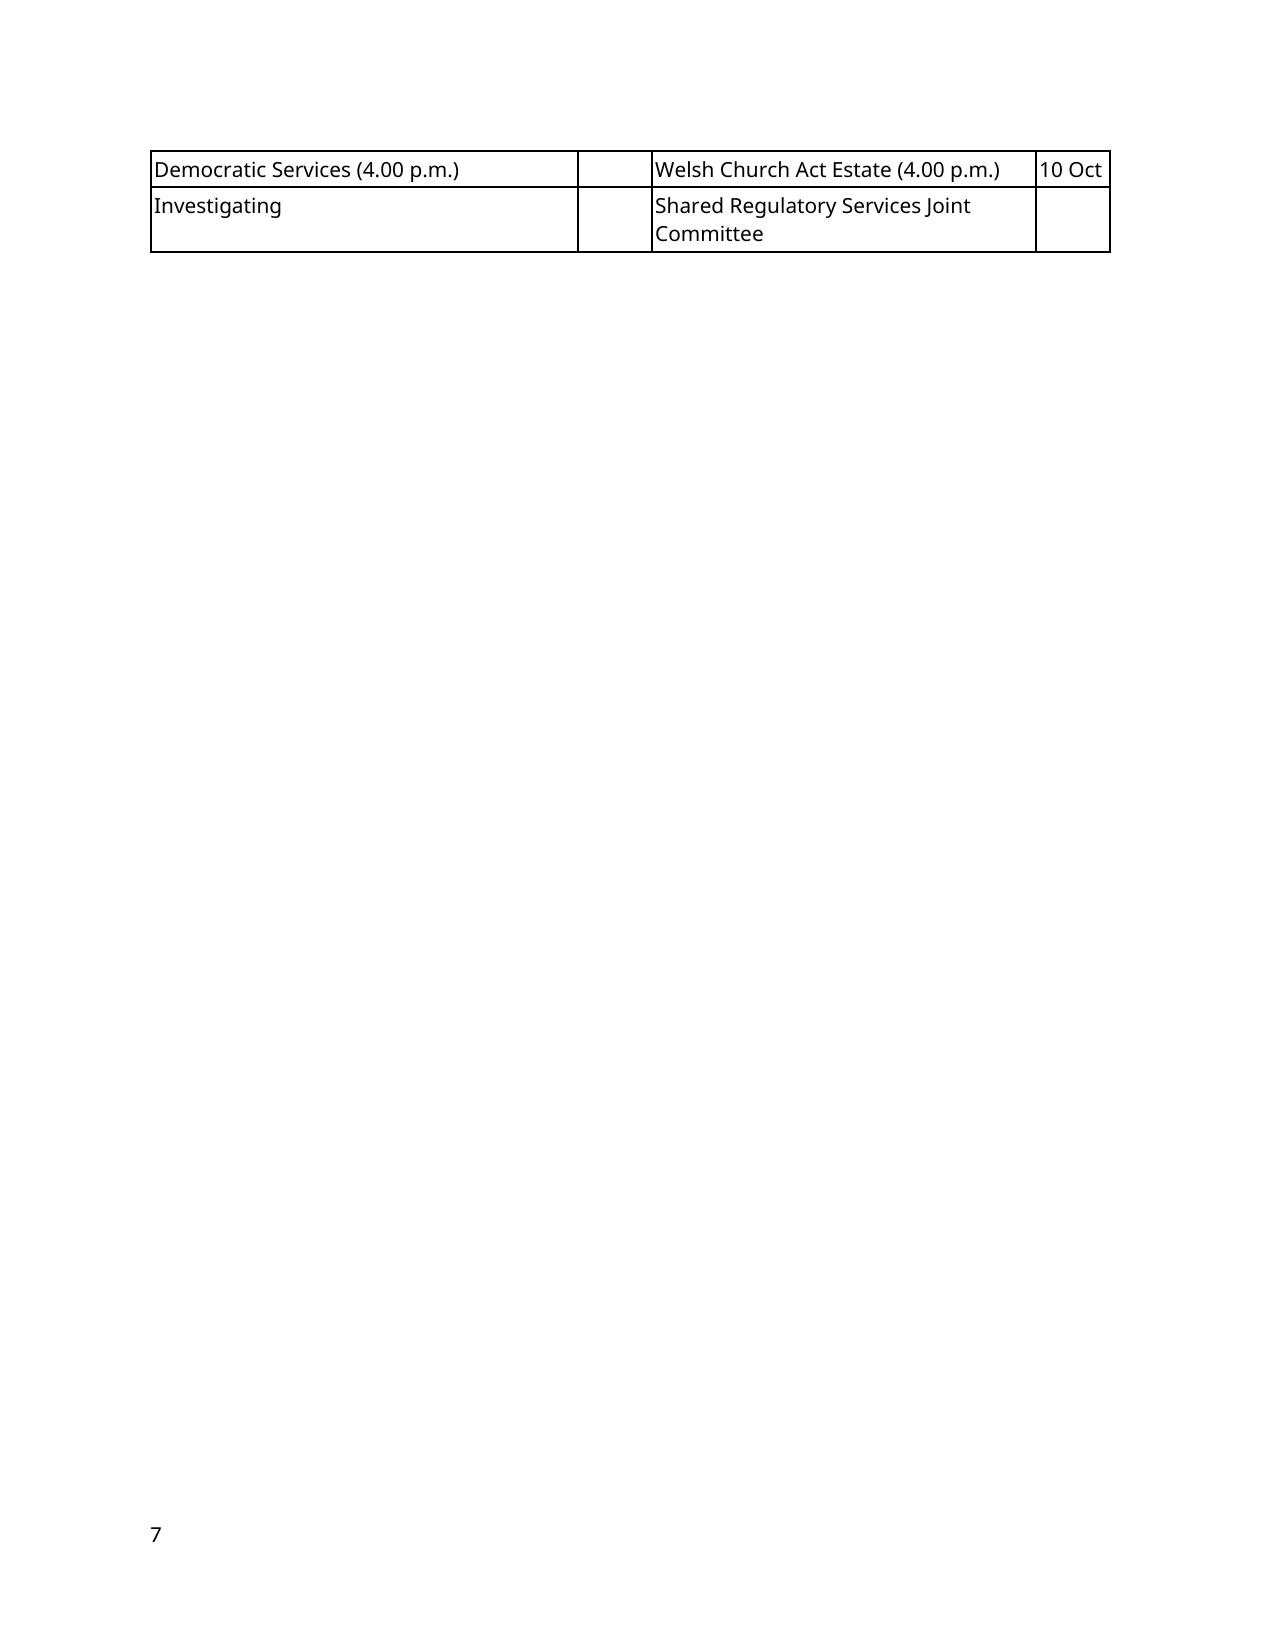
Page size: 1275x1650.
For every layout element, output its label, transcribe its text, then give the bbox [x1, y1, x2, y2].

table_cell Investigating [152, 188, 577, 251]
table_cell Shared Regulatory Services Joint Committee [653, 188, 1035, 251]
table_cell [579, 152, 651, 186]
table_cell 10 Oct [1037, 152, 1109, 186]
table_cell Democratic Services (4.00 p.m.) [152, 152, 577, 186]
table_cell [579, 188, 651, 251]
table_cell [1037, 188, 1109, 251]
table_cell Welsh Church Act Estate (4.00 p.m.) [653, 152, 1035, 186]
